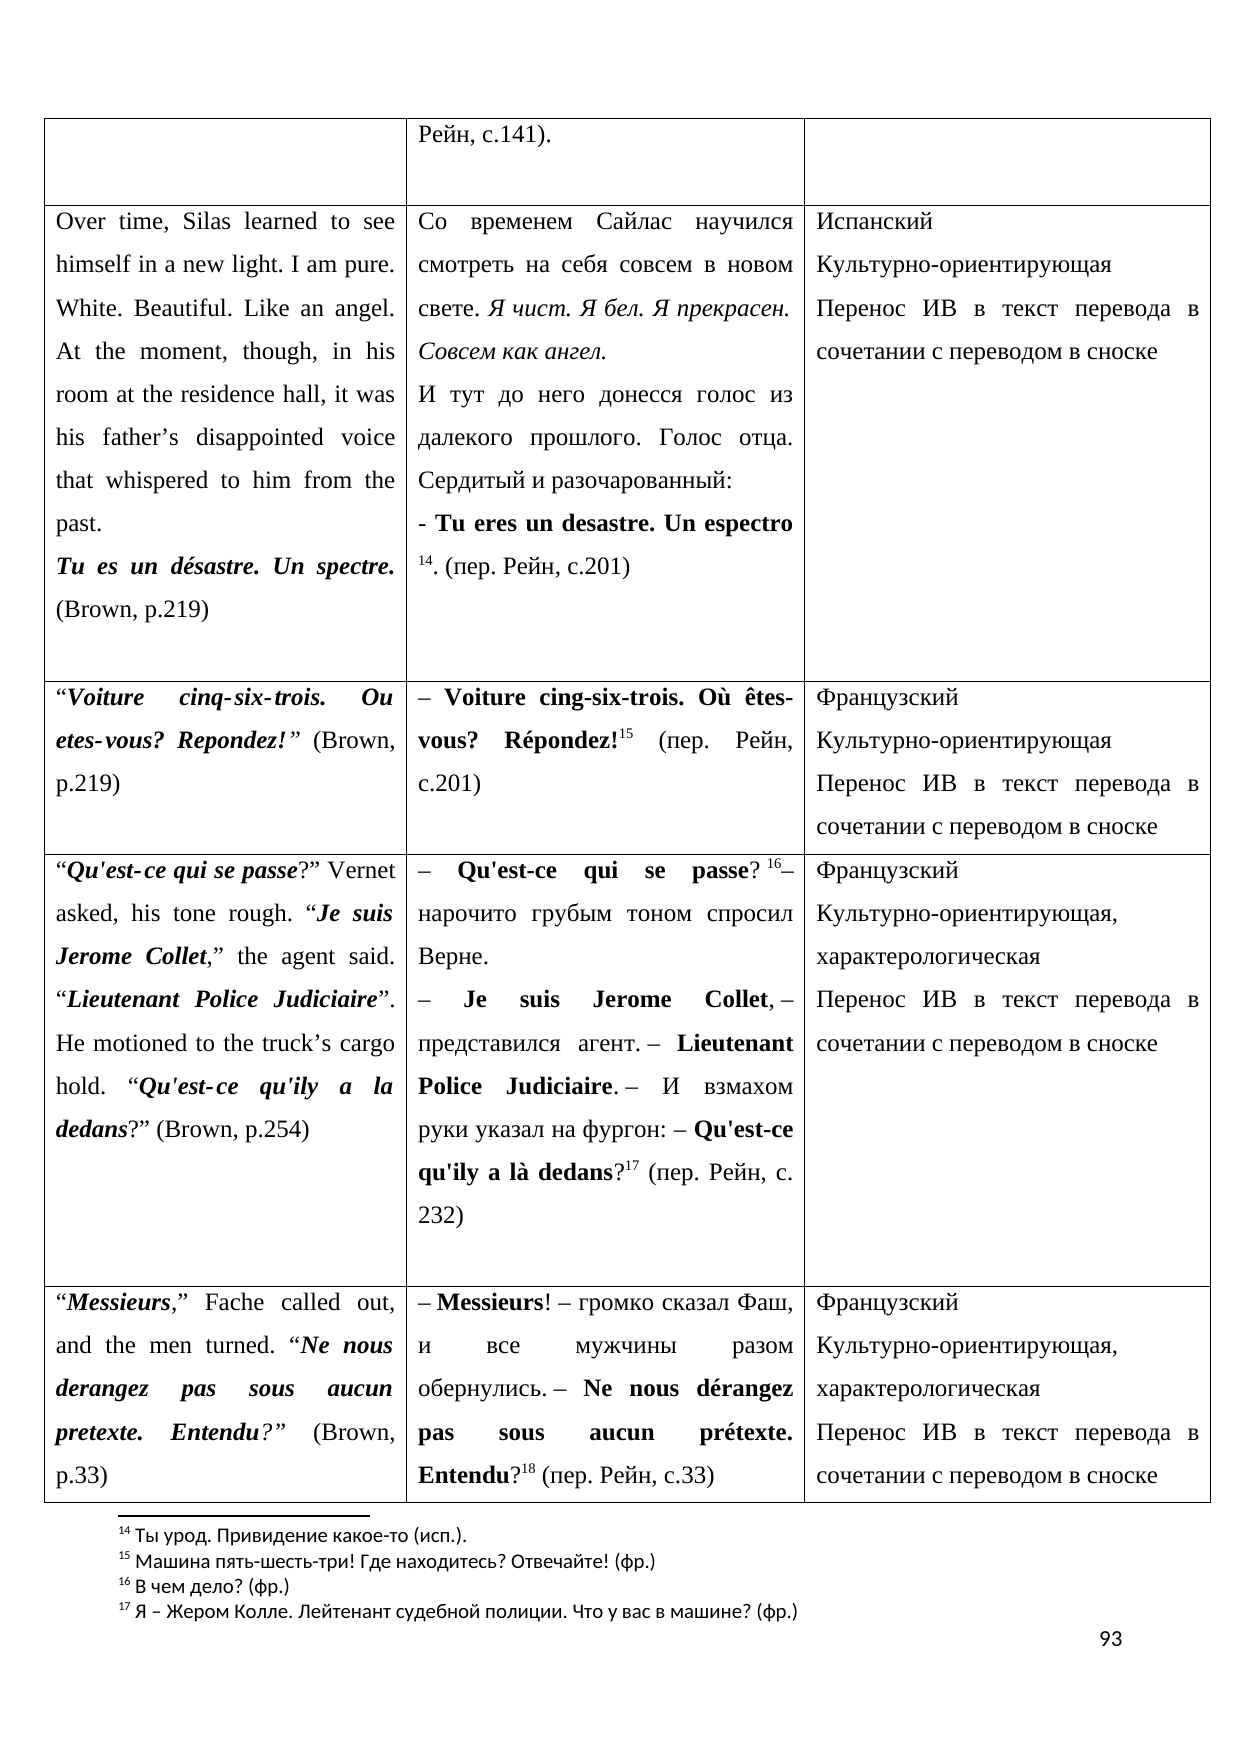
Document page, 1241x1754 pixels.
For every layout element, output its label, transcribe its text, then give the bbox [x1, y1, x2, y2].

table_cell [407, 119, 804, 205]
table_cell Французский Культурно-ориентирующая, характерологическая Перенос ИВ в текст перевода в сочетании с переводом в сноске [805, 855, 1210, 1286]
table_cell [45, 119, 406, 205]
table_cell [805, 1287, 1210, 1502]
table_cell Французский Культурно-ориентирующая Перенос ИВ в текст перевода в сочетании с переводом в сноске [805, 682, 1210, 854]
table_cell “Voiture cinq-six-trois. Ou etes-vous? Repondez!” (Brown, p.219) [45, 682, 406, 854]
table_cell – Voiture cing-six-trois. Où êtes-vous? Répondez! (пер. Рейн, с.201) [407, 682, 804, 854]
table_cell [407, 1287, 804, 1502]
table_cell Со временем Сайлас научился смотреть на себя совсем в новом свете. Я чист. Я бел. Я прекрасен. Совсем как ангел. И тут до него донесся голос из далекого прошлого. Голос отца. Сердитый и разочарованный: - Tu eres un desastre. Un espectro . (пер. Рейн, с.201) [407, 206, 804, 681]
table_cell Over time, Silas learned to see himself in a new light. I am pure. White. Beautiful. Like an angel. At the moment, though, in his room at the residence hall, it was his father’s disappointed voice that whispered to him from the past. Tu es un désastre. Un spectre. (Brown, p.219) [45, 206, 406, 681]
table_cell – Qu'est-ce qui se passe? – нарочито грубым тоном спросил Верне. – Je suis Jerome Collet, – представился агент. – Lieutenant Police Judiciaire. – И взмахом руки указал на фургон: – Qu'est-ce qu'ily a là dedans? (пер. Рейн, с. 232) [407, 855, 804, 1286]
table_cell “Qu'est-ce qui se passe?” Vernet asked, his tone rough. “Je suis Jerome Collet,” the agent said. “Lieutenant Police Judiciaire”. He motioned to the truck’s cargo hold. “Qu'est-ce qu'ily a lа dedans?” (Brown, p.254) [45, 855, 406, 1286]
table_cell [805, 119, 1210, 205]
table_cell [45, 1287, 406, 1502]
table_cell Испанский Культурно-ориентирующая Перенос ИВ в текст перевода в сочетании с переводом в сноске [805, 206, 1210, 681]
